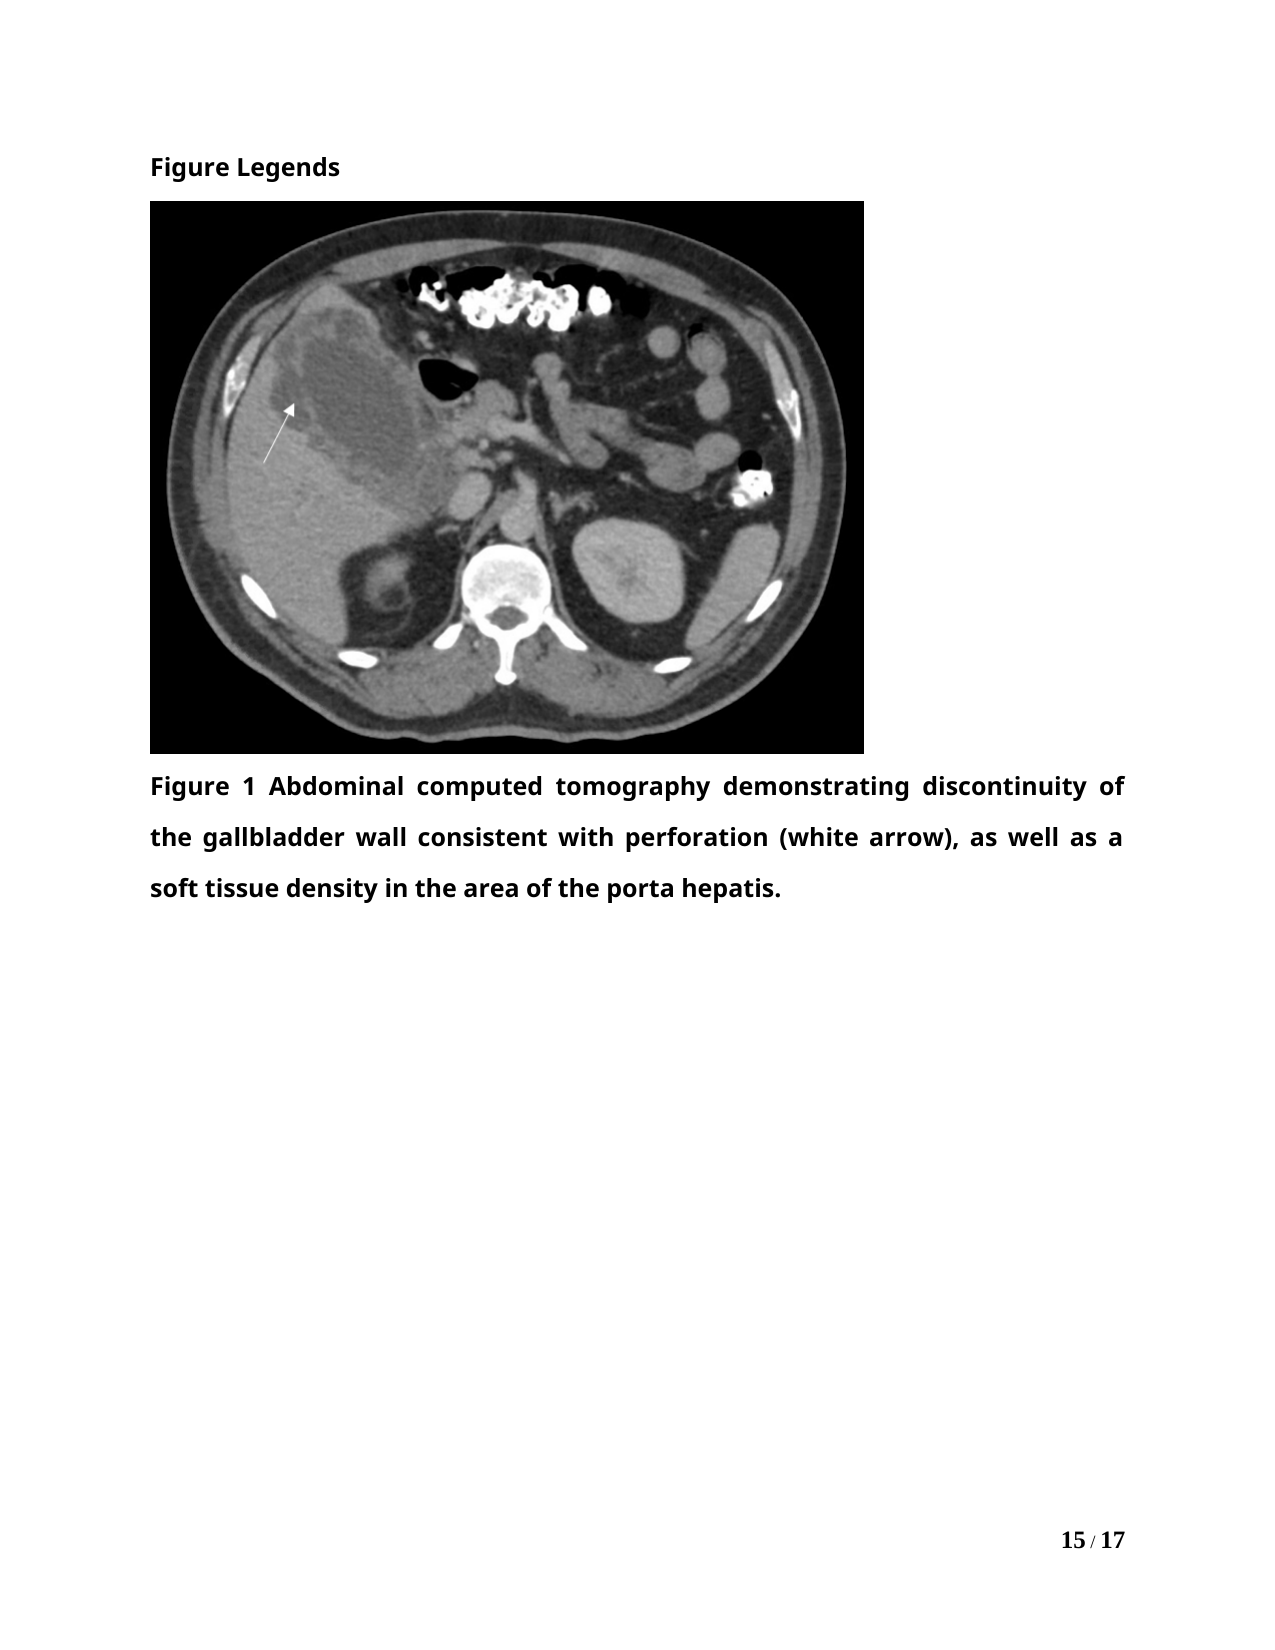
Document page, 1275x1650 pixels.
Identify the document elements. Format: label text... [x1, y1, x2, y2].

picture [150, 201, 864, 754]
text Figure Legends [150, 150, 1125, 184]
text Figure 1 Abdominal computed tomography demonstrating discontinuity of the gallbladder wall consistent with perforation (white arrow), as well as a soft tissue density in the area of the porta hepatis. [150, 768, 1125, 904]
